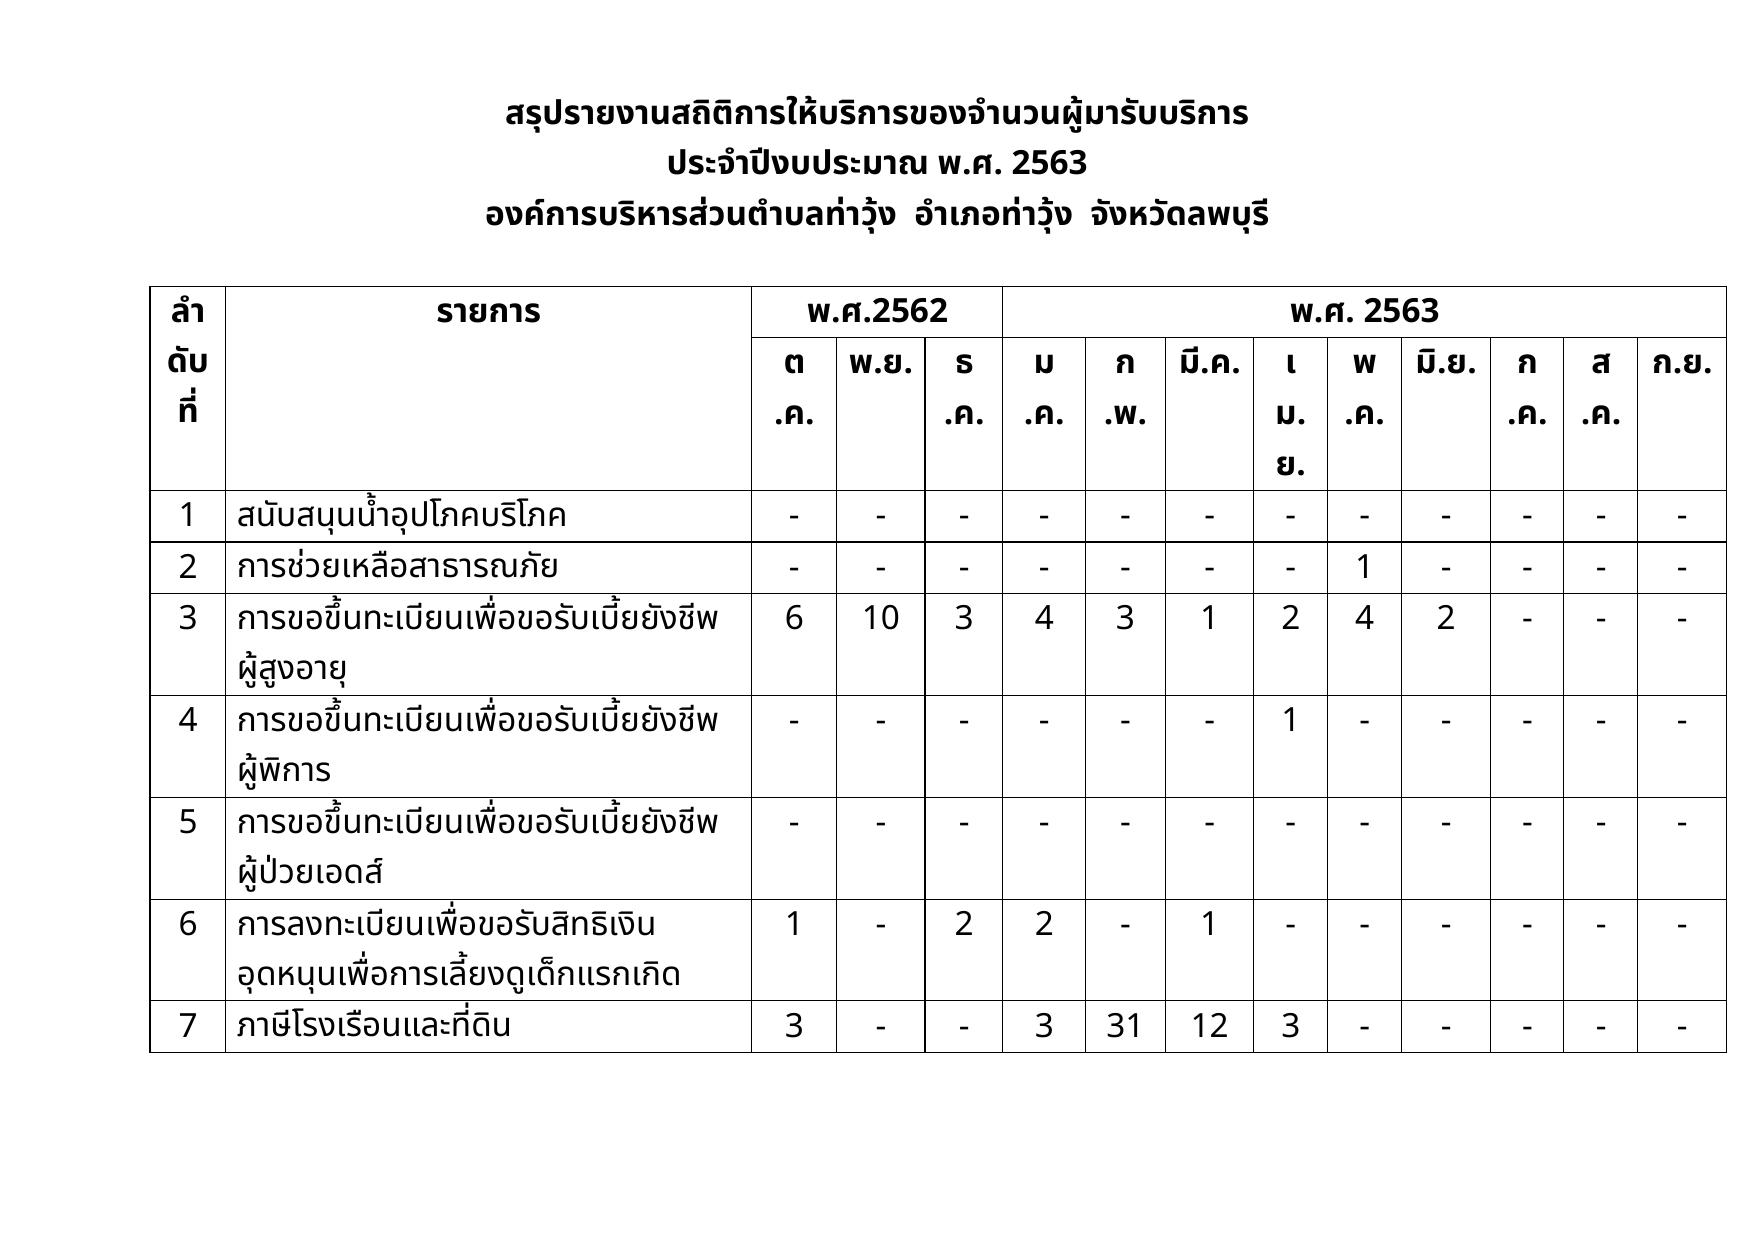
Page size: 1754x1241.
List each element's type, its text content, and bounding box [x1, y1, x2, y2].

table_cell 4 [1328, 594, 1401, 695]
table_cell - [1328, 1001, 1401, 1052]
table_cell - [837, 491, 924, 541]
text สรุปรายงานสถิติการให้บริการของจำนวนผู้มารับบริการ [150, 89, 1604, 139]
table_cell - [1254, 491, 1327, 541]
table_cell มี.ค. [1166, 338, 1253, 490]
table_cell 4 [1003, 594, 1085, 695]
table_cell ต.ค. [752, 338, 836, 490]
table_cell 1 [151, 491, 225, 541]
table_header ลำดับ ที่ [151, 287, 225, 490]
table_cell 3 [1086, 594, 1165, 695]
table_cell - [1254, 798, 1327, 898]
table_cell - [1328, 491, 1401, 541]
table_cell - [1328, 696, 1401, 797]
table_cell - [1564, 900, 1637, 1000]
table_cell 6 [151, 900, 225, 1000]
table_cell - [1254, 900, 1327, 1000]
table_cell 1 [1166, 900, 1253, 1000]
table_cell - [1003, 491, 1085, 541]
table_cell เม.ย. [1254, 338, 1327, 490]
table_cell 3 [151, 594, 225, 695]
table_cell - [1254, 543, 1327, 593]
table_cell - [1638, 900, 1726, 1000]
table_cell 3 [752, 1001, 836, 1052]
table_cell ธ.ค. [926, 338, 1002, 490]
table_cell - [1491, 491, 1563, 541]
table_cell 2 [926, 900, 1002, 1000]
table_cell - [837, 798, 924, 898]
table_cell - [1491, 696, 1563, 797]
table_header รายการ [226, 287, 751, 490]
table_cell - [1166, 696, 1253, 797]
table_cell การขอขึ้นทะเบียนเพื่อขอรับเบี้ยยังชีพผู้สูงอายุ [226, 594, 751, 695]
table_cell 7 [151, 1001, 225, 1052]
table_cell 10 [837, 594, 924, 695]
table_cell - [1564, 491, 1637, 541]
table_cell สนับสนุนน้ำอุปโภคบริโภค [226, 491, 751, 541]
table_cell มิ.ย. [1402, 338, 1490, 490]
table_cell ส.ค. [1564, 338, 1637, 490]
table_cell - [926, 1001, 1002, 1052]
table_cell - [1166, 491, 1253, 541]
table_cell - [1003, 543, 1085, 593]
table_cell พ.ค. [1328, 338, 1401, 490]
table_cell ม.ค. [1003, 338, 1085, 490]
table_cell 2 [1402, 594, 1490, 695]
table_cell - [752, 696, 836, 797]
text องค์การบริหารส่วนตำบลท่าวุ้ง อำเภอท่าวุ้ง จังหวัดลพบุรี [150, 190, 1604, 240]
table_cell - [1166, 798, 1253, 898]
table_cell การช่วยเหลือสาธารณภัย [226, 543, 751, 593]
table_cell - [1402, 900, 1490, 1000]
table_cell 4 [151, 696, 225, 797]
table_cell - [926, 696, 1002, 797]
table_cell - [1402, 798, 1490, 898]
text ประจำปีงบประมาณ พ.ศ. 2563 [150, 139, 1604, 190]
table_cell 6 [752, 594, 836, 695]
table_cell - [1328, 900, 1401, 1000]
table_cell ก.ย. [1638, 338, 1726, 490]
table_cell - [1564, 1001, 1637, 1052]
table_cell - [837, 543, 924, 593]
table_cell 1 [752, 900, 836, 1000]
table_cell - [1638, 1001, 1726, 1052]
table_cell - [1166, 543, 1253, 593]
table_cell - [1638, 594, 1726, 695]
table_cell การลงทะเบียนเพื่อขอรับสิทธิเงินอุดหนุนเพื่อการเลี้ยงดูเด็กแรกเกิด [226, 900, 751, 1000]
table_cell ก.ค. [1491, 338, 1563, 490]
table_cell - [1086, 543, 1165, 593]
table_cell พ.ย. [837, 338, 924, 490]
table_cell - [926, 491, 1002, 541]
table_cell - [1003, 696, 1085, 797]
table_cell - [1491, 798, 1563, 898]
table_cell 2 [1254, 594, 1327, 695]
table_cell - [752, 491, 836, 541]
table_cell - [1491, 900, 1563, 1000]
table_cell - [1402, 491, 1490, 541]
table_cell - [1638, 491, 1726, 541]
table_cell - [1638, 696, 1726, 797]
table_cell ภาษีโรงเรือนและที่ดิน [226, 1001, 751, 1052]
table_cell - [1328, 798, 1401, 898]
table_cell 1 [1166, 594, 1253, 695]
table_cell - [1402, 543, 1490, 593]
table_cell - [1086, 491, 1165, 541]
table_cell - [752, 543, 836, 593]
table_cell - [1491, 543, 1563, 593]
table_cell - [1086, 798, 1165, 898]
table_cell 5 [151, 798, 225, 898]
table_cell - [1402, 1001, 1490, 1052]
table_cell - [1564, 798, 1637, 898]
table_cell - [837, 1001, 924, 1052]
table_header พ.ศ. 2563 [1003, 287, 1726, 337]
table_cell การขอขึ้นทะเบียนเพื่อขอรับเบี้ยยังชีพผู้ป่วยเอดส์ [226, 798, 751, 898]
table_cell - [926, 543, 1002, 593]
table_cell - [1003, 798, 1085, 898]
table_cell - [837, 696, 924, 797]
table_cell 12 [1166, 1001, 1253, 1052]
table_cell 3 [1254, 1001, 1327, 1052]
table_cell - [1564, 594, 1637, 695]
table_cell - [752, 798, 836, 898]
table_cell 2 [151, 543, 225, 593]
table_cell - [1086, 900, 1165, 1000]
table_cell 3 [926, 594, 1002, 695]
table_cell - [926, 798, 1002, 898]
table_cell - [1638, 543, 1726, 593]
table_cell - [1564, 543, 1637, 593]
table_cell - [837, 900, 924, 1000]
table_cell - [1402, 696, 1490, 797]
table_cell - [1086, 696, 1165, 797]
table_cell 31 [1086, 1001, 1165, 1052]
table_cell 1 [1328, 543, 1401, 593]
table_cell - [1564, 696, 1637, 797]
table_cell - [1491, 594, 1563, 695]
table_cell การขอขึ้นทะเบียนเพื่อขอรับเบี้ยยังชีพผู้พิการ [226, 696, 751, 797]
table_header พ.ศ.2562 [752, 287, 1002, 337]
table_cell 1 [1254, 696, 1327, 797]
table_cell ก.พ. [1086, 338, 1165, 490]
table_cell 2 [1003, 900, 1085, 1000]
table_cell 3 [1003, 1001, 1085, 1052]
table_cell - [1638, 798, 1726, 898]
table_cell - [1491, 1001, 1563, 1052]
